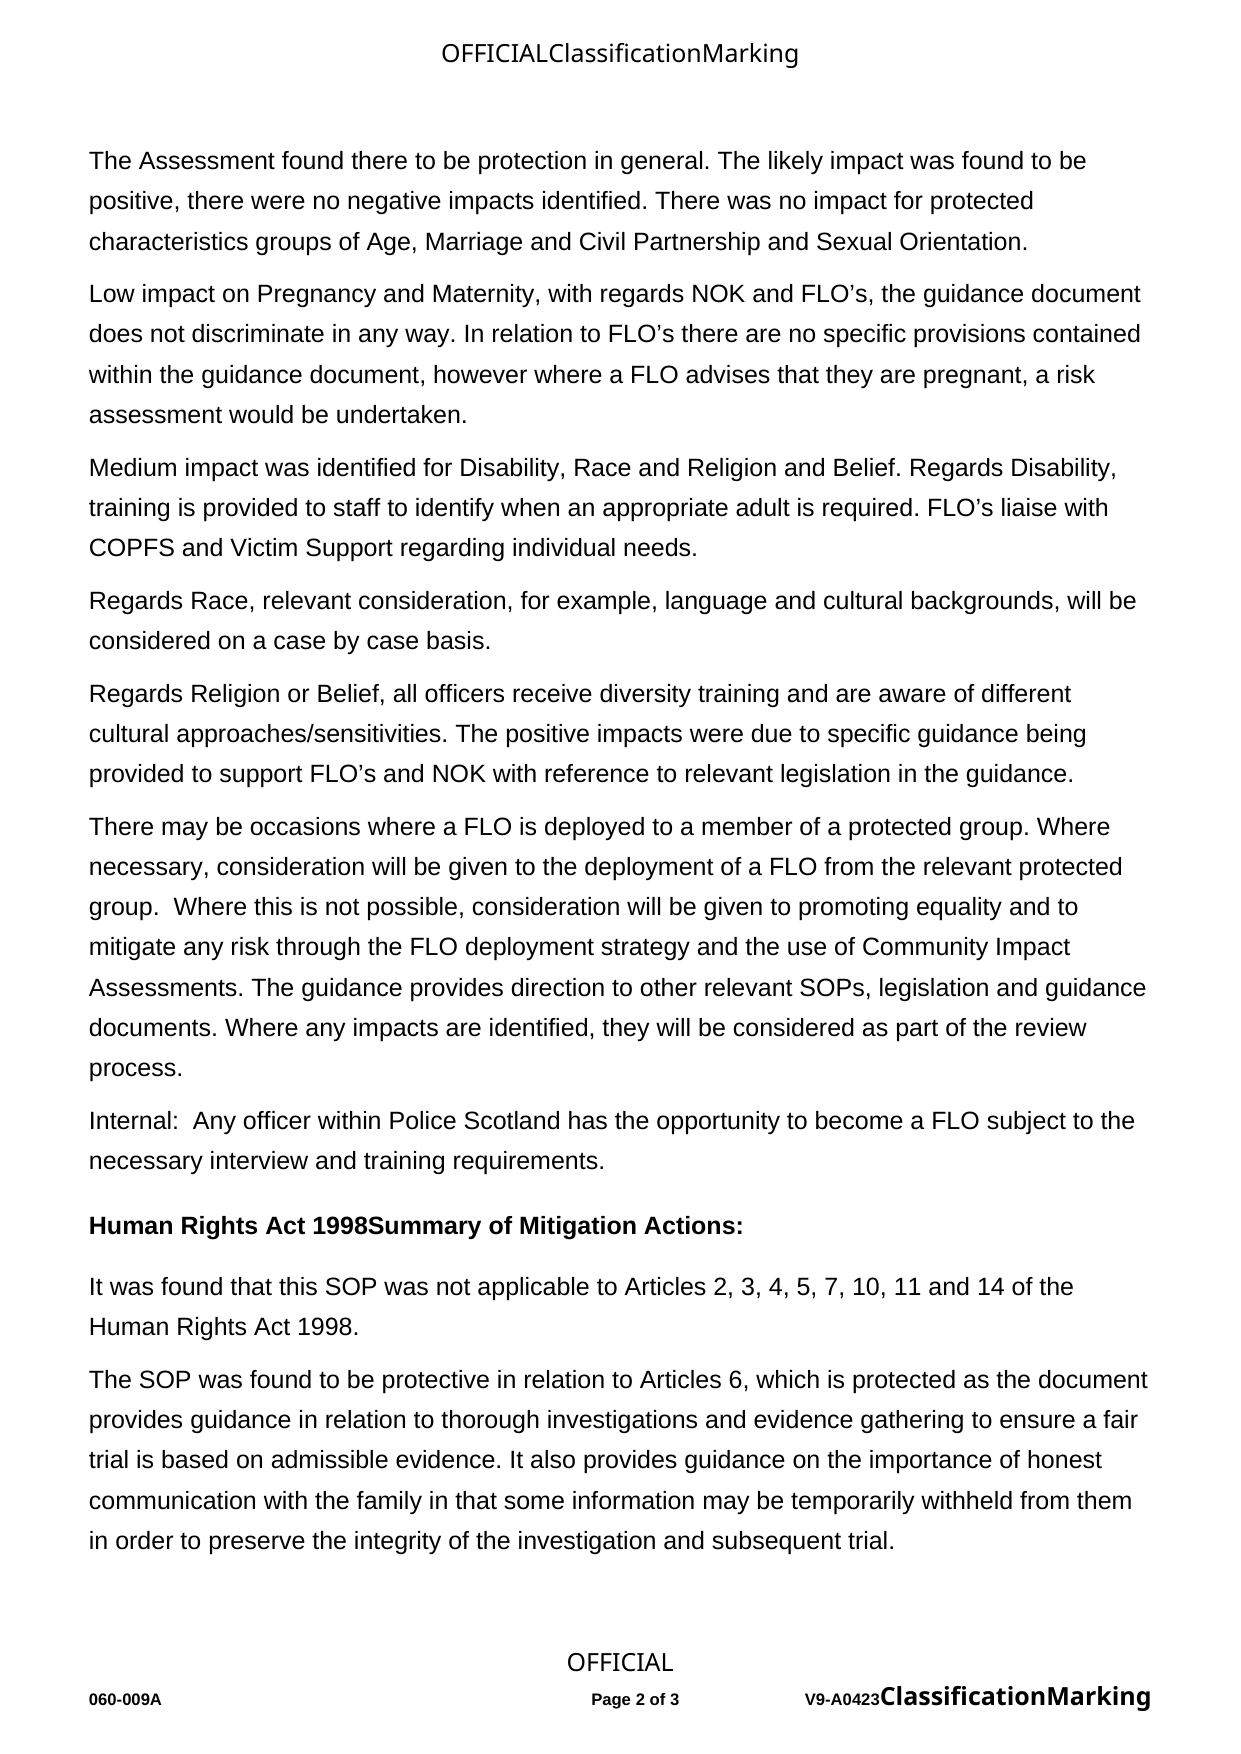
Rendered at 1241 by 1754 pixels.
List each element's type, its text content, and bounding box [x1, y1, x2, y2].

text The Assessment found there to be protection in general. The likely impact was found to be positive, there were no negative impacts identified. There was no impact for protected characteristics groups of Age, Marriage and Civil Partnership and Sexual Orientation. [89, 146, 1152, 255]
text Regards Race, relevant consideration, for example, language and cultural backgrounds, will be considered on a case by case basis. [89, 586, 1152, 655]
text Regards Religion or Belief, all officers receive diversity training and are aware of different cultural approaches/sensitivities. The positive impacts were due to specific guidance being provided to support FLO’s and NOK with reference to relevant legislation in the guidance. [89, 679, 1152, 788]
text The SOP was found to be protective in relation to Articles 6, which is protected as the document provides guidance in relation to thorough investigations and evidence gathering to ensure a fair trial is based on admissible evidence. It also provides guidance on the importance of honest communication with the family in that some information may be temporarily withheld from them in order to preserve the integrity of the investigation and subsequent trial. [89, 1365, 1152, 1555]
text There may be occasions where a FLO is deployed to a member of a protected group. Where necessary, consideration will be given to the deployment of a FLO from the relevant protected group. Where this is not possible, consideration will be given to promoting equality and to mitigate any risk through the FLO deployment strategy and the use of Community Impact Assessments. The guidance provides direction to other relevant SOPs, legislation and guidance documents. Where any impacts are identified, they will be considered as part of the review process. [89, 812, 1152, 1082]
text Internal: Any officer within Police Scotland has the opportunity to become a FLO subject to the necessary interview and training requirements. [89, 1106, 1152, 1175]
text Medium impact was identified for Disability, Race and Religion and Belief. Regards Disability, training is provided to staff to identify when an appropriate adult is required. FLO’s liaise with COPFS and Victim Support regarding individual needs. [89, 453, 1152, 562]
text Low impact on Pregnancy and Maternity, with regards NOK and FLO’s, the guidance document does not discriminate in any way. In relation to FLO’s there are no specific provisions contained within the guidance document, however where a FLO advises that they are pregnant, a risk assessment would be undertaken. [89, 279, 1152, 429]
text It was found that this SOP was not applicable to Articles 2, 3, 4, 5, 7, 10, 11 and 14 of the Human Rights Act 1998. [89, 1272, 1152, 1341]
subtitle Human Rights Act 1998Summary of Mitigation Actions: [89, 1211, 1152, 1240]
